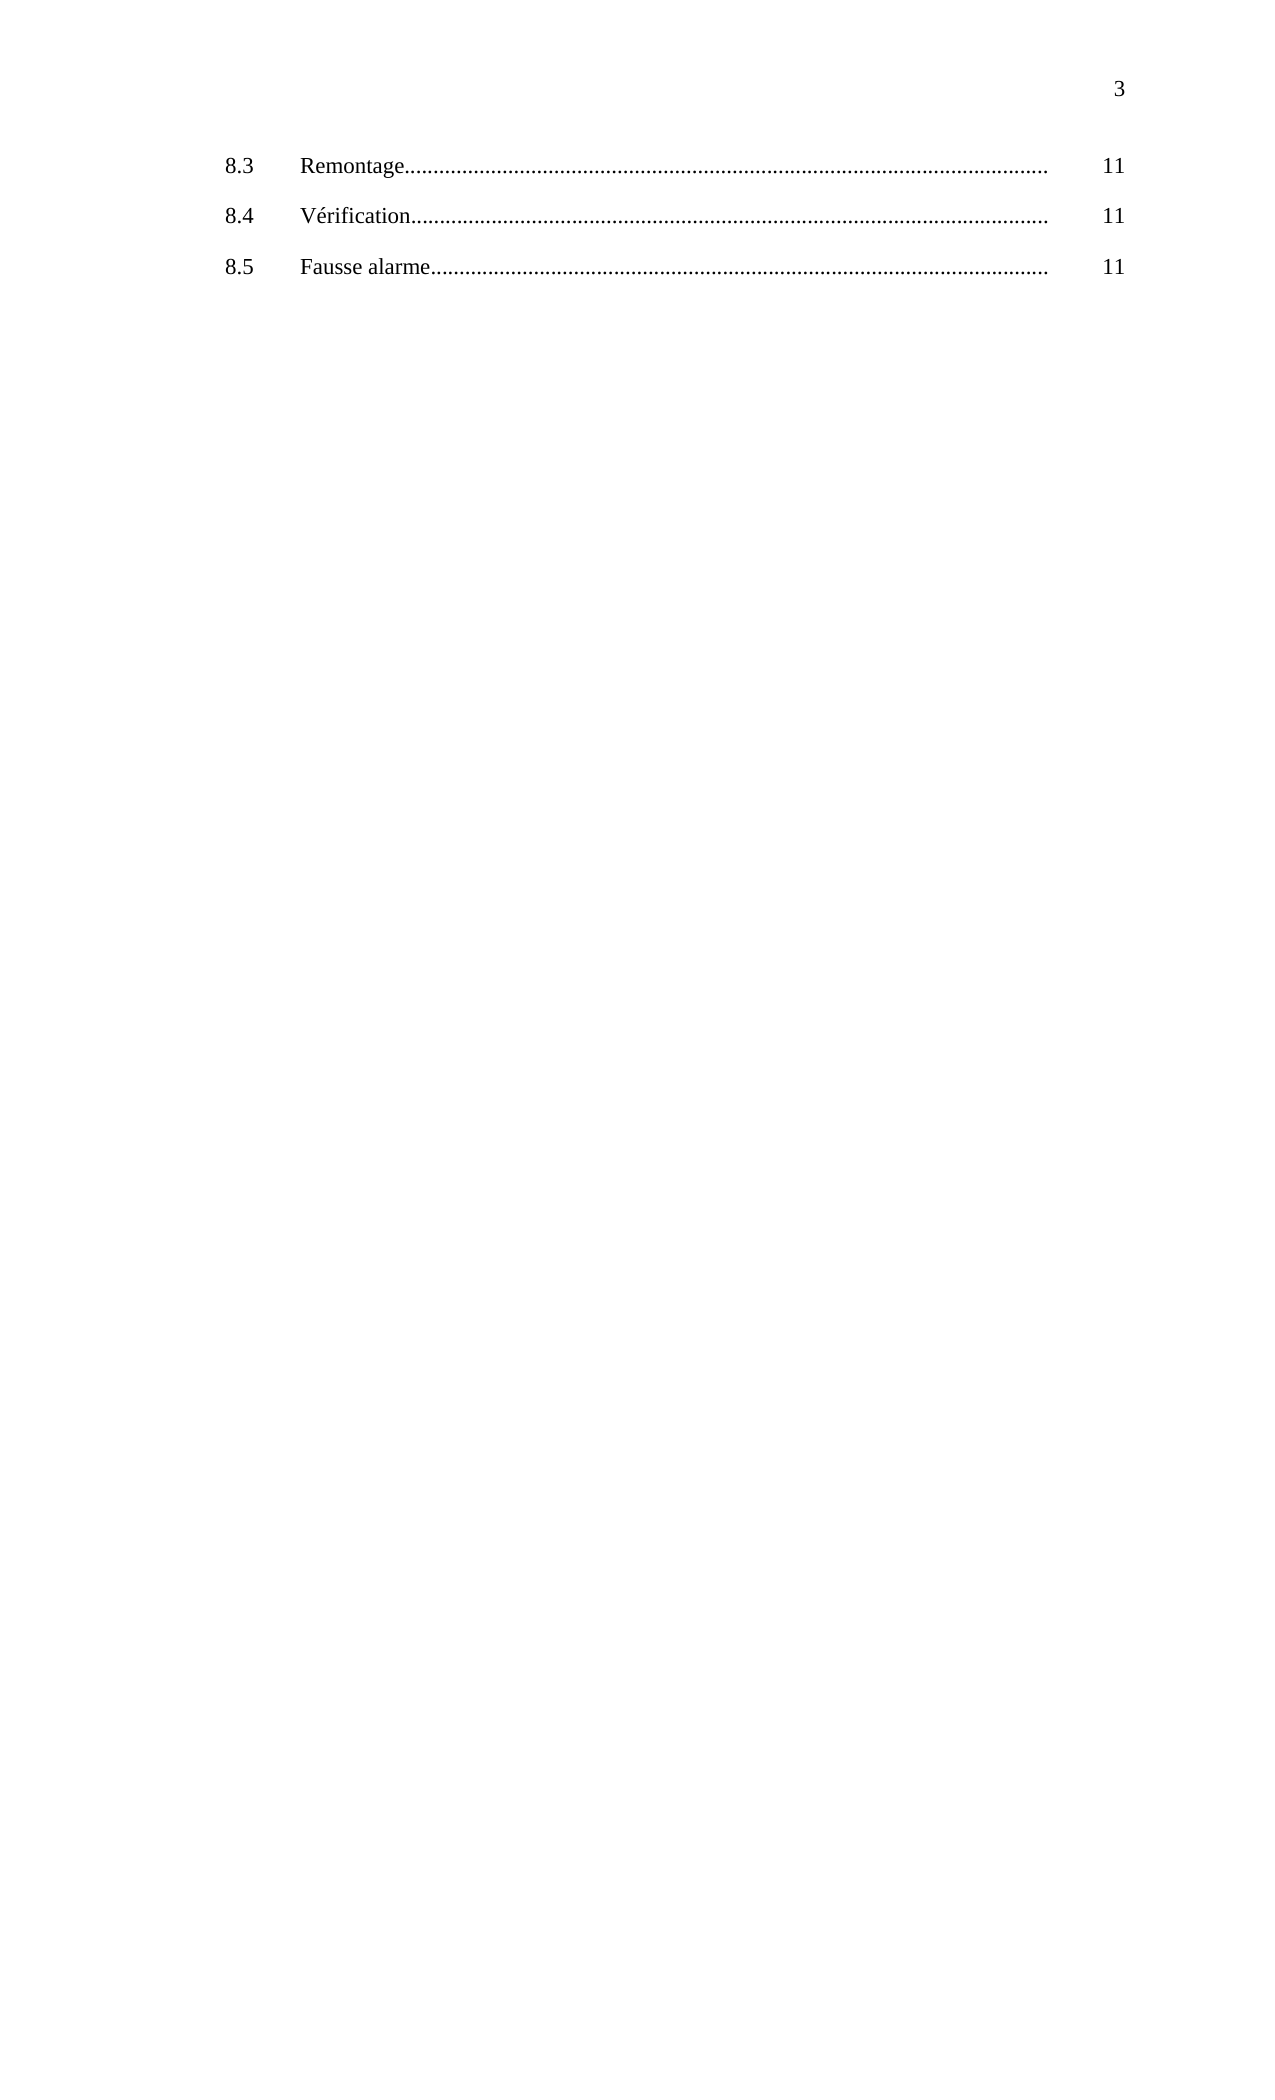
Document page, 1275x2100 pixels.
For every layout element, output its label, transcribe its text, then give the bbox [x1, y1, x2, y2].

text 8.4 Vérification 11 [150, 203, 1155, 229]
text 8.5 Fausse alarme 11 [150, 254, 1155, 280]
text 8.3 Remontage 11 [150, 153, 1155, 178]
